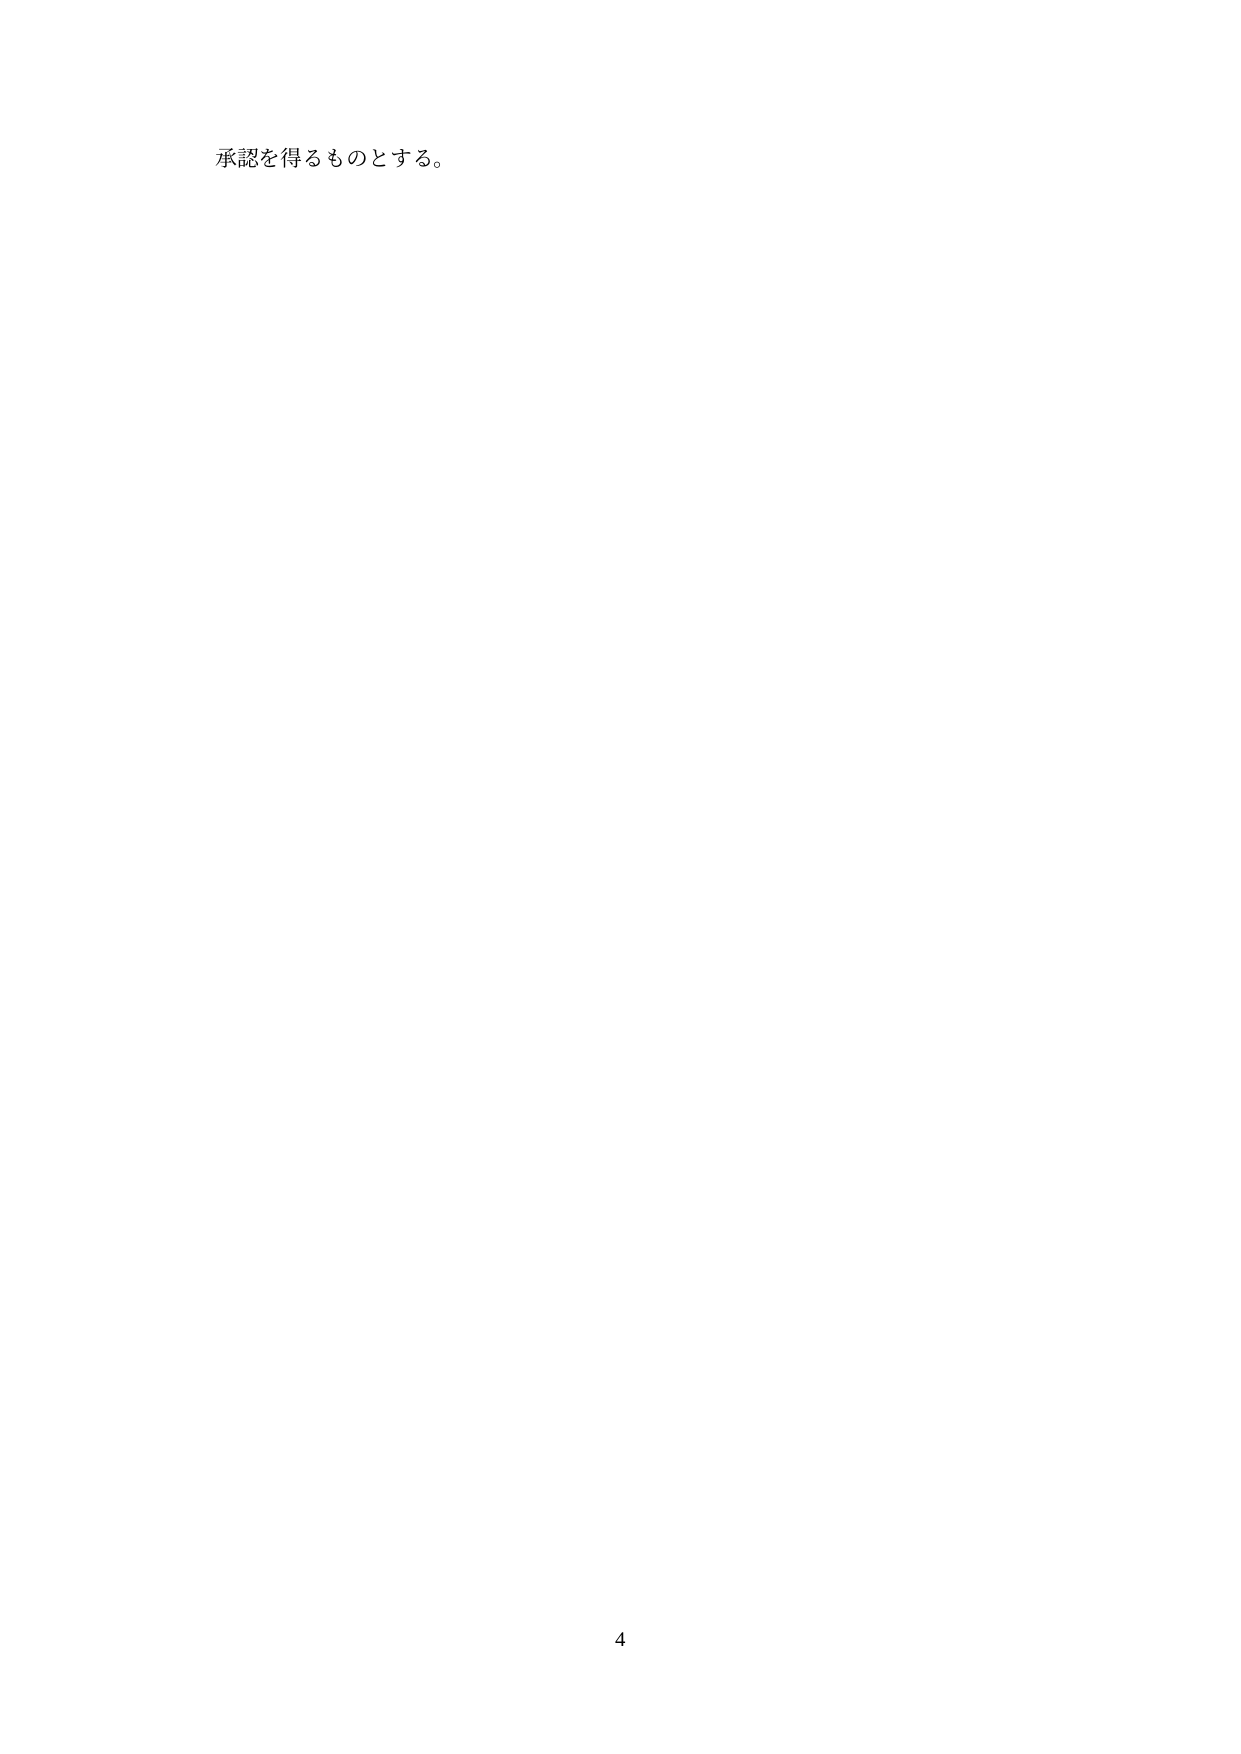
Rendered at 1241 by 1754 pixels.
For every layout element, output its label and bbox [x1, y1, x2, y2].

list [140, 127, 1122, 187]
